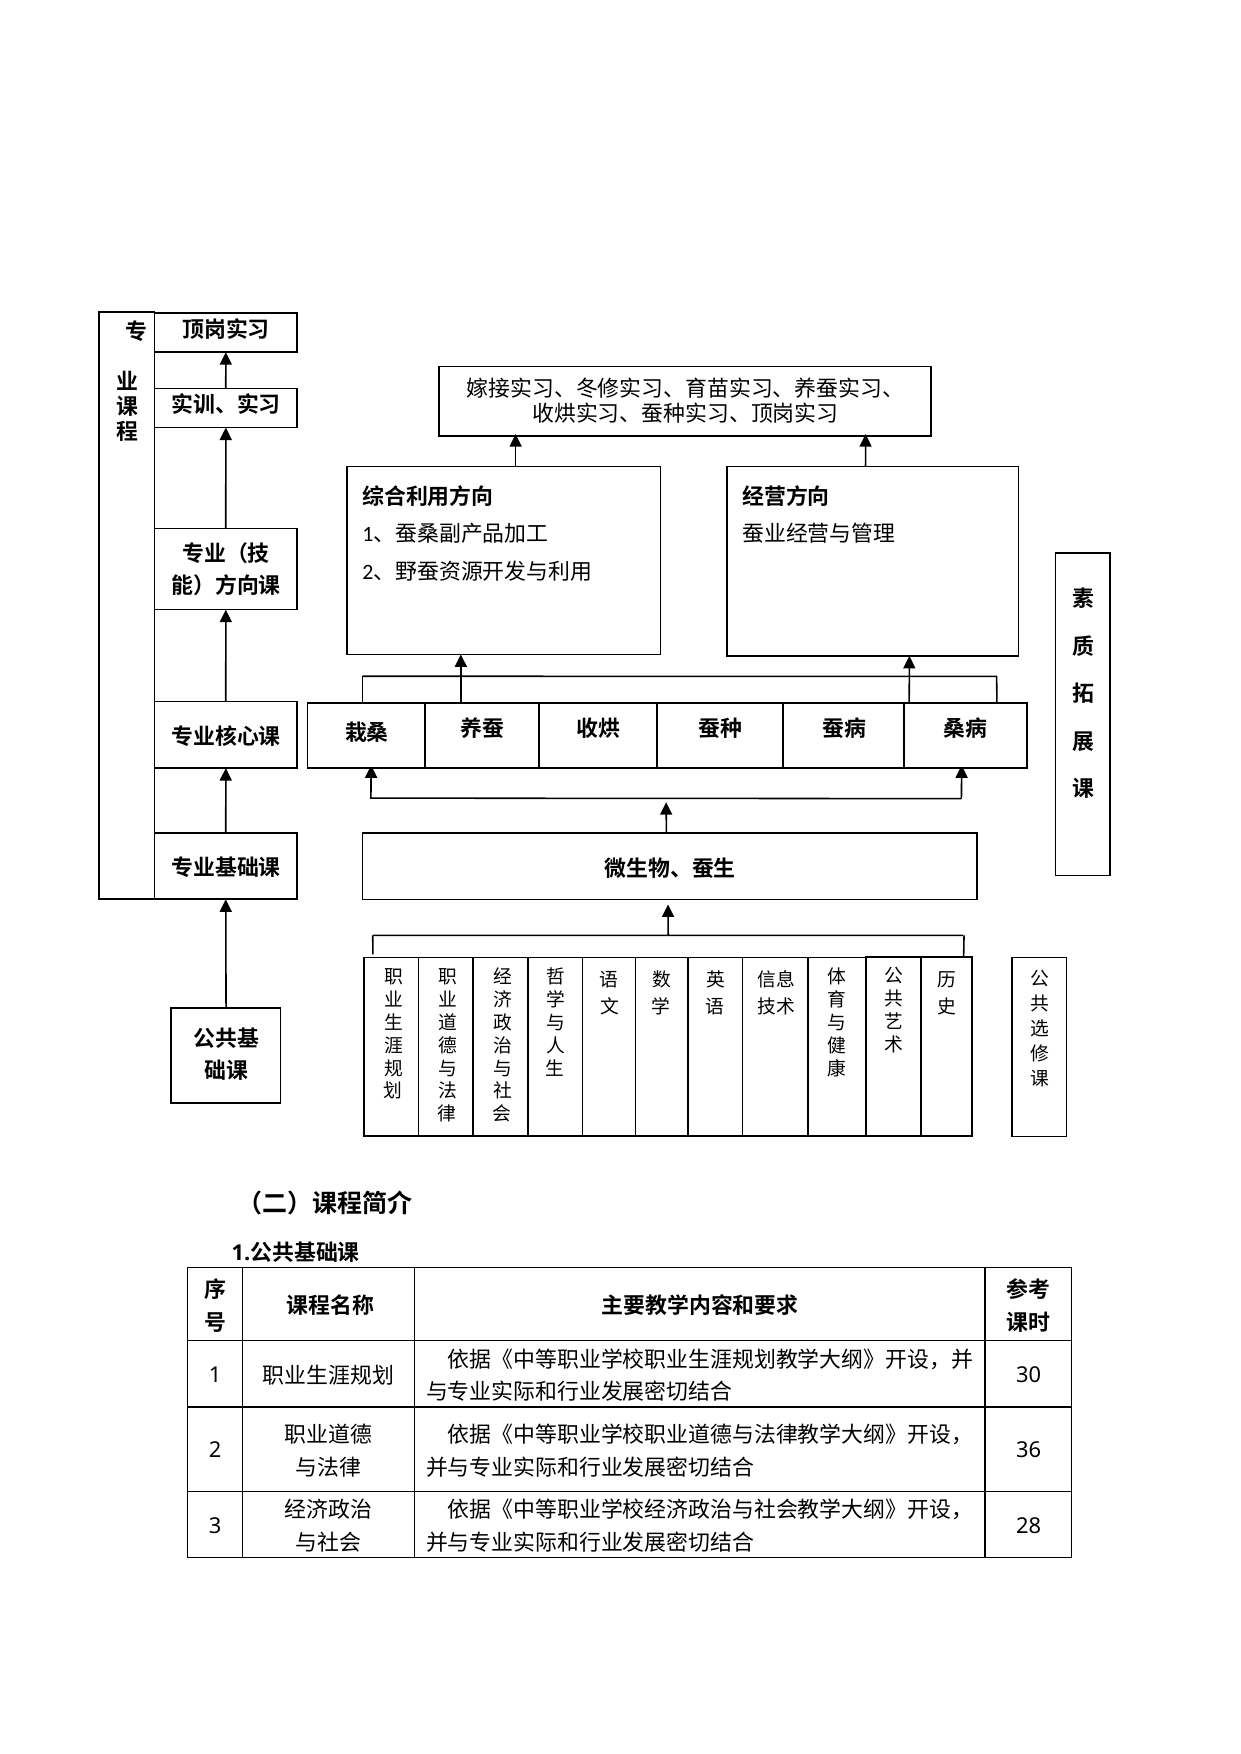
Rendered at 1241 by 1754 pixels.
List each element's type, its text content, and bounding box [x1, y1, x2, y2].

table_header 序号 [188, 1268, 242, 1340]
table_cell 2 [188, 1408, 242, 1491]
table_cell 职业生涯规划 [243, 1341, 414, 1406]
text （二）课程简介 [187, 292, 1053, 1234]
table_cell 1 [188, 1341, 242, 1406]
table_header 参考课时 [986, 1268, 1071, 1340]
table_cell 36 [986, 1408, 1071, 1491]
table_cell 职业道德 与法律 [243, 1408, 414, 1491]
table_cell 28 [986, 1492, 1071, 1557]
table_header 主要教学内容和要求 [415, 1268, 984, 1340]
table_cell 依据《中等职业学校经济政治与社会教学大纲》开设，并与专业实际和行业发展密切结合 [415, 1492, 984, 1557]
table_cell 30 [986, 1341, 1071, 1406]
table_cell 3 [188, 1492, 242, 1557]
table_cell 经济政治 与社会 [243, 1492, 414, 1557]
table_header 课程名称 [243, 1268, 414, 1340]
table_cell 依据《中等职业学校职业道德与法律教学大纲》开设，并与专业实际和行业发展密切结合 [415, 1408, 984, 1491]
text 1.公共基础课 [187, 1234, 1053, 1267]
table_cell 依据《中等职业学校职业生涯规划教学大纲》开设，并与专业实际和行业发展密切结合 [415, 1341, 984, 1406]
